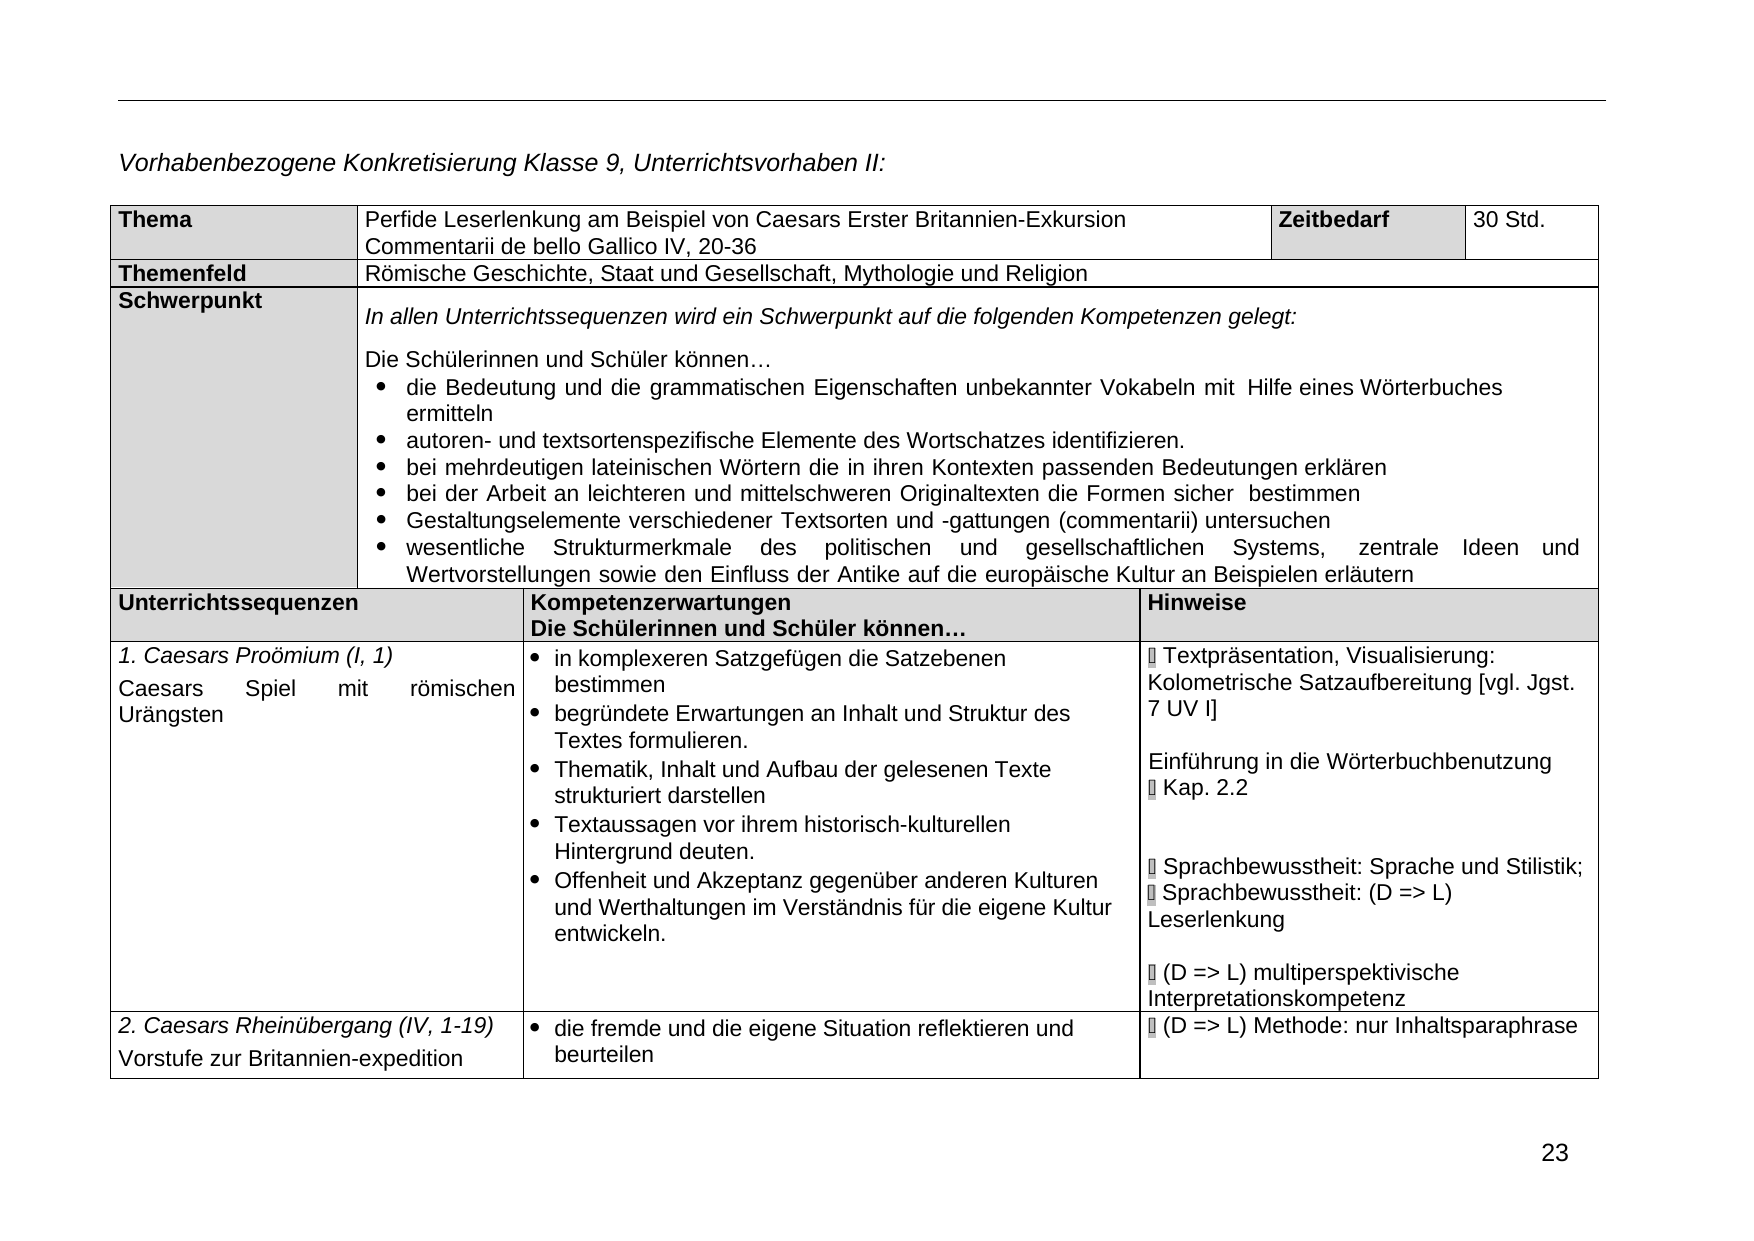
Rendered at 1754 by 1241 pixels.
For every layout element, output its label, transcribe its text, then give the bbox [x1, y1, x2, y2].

table_cell Themenfeld [111, 260, 357, 286]
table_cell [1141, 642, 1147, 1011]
table_header Zeitbedarf [1272, 206, 1465, 259]
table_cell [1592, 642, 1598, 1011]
table_cell die fremde und die eigene Situation reflektieren und beurteilen [524, 1012, 1139, 1077]
text Vorhabenbezogene Konkretisierung Klasse 9, Unterrichtsvorhaben II: [118, 148, 1606, 176]
table_cell 2. Caesars Rheinübergang (IV, 1-19) Vorstufe zur Britannien-expedition [111, 1012, 523, 1077]
table_cell Schwerpunkt [111, 288, 357, 587]
table_cell Hinweise [1141, 589, 1598, 641]
table_cell Kompetenzerwartungen Die Schülerinnen und Schüler können… [524, 589, 1139, 641]
table_header Thema [111, 206, 357, 259]
table_cell In allen Unterrichtssequenzen wird ein Schwerpunkt auf die folgenden Kompetenzen gelegt: Die Schülerinnen und Schüler können… die Bedeutung und die grammatischen Eigenschaften unbekannter Vokabeln mit Hilfe eines Wörterbuches ermitteln autoren- und textsortenspezifische Elemente des Wortschatzes identifizieren. bei mehrdeutigen lateinischen Wörtern die in ihren Kontexten passenden Bedeutungen erklären bei der Arbeit an leichteren und mittelschweren Originaltexten die Formen sicher bestimmen Gestaltungselemente verschiedener Textsorten und -gattungen (commentarii) untersuchen wesentliche Strukturmerkmale des politischen und gesellschaftlichen Systems, zentrale Ideen und Wertvorstellungen sowie den Einfluss der Antike auf die europäische Kultur an Beispielen erläutern [358, 288, 1598, 587]
table_header Perfide Leserlenkung am Beispiel von Caesars Erster Britannien-Exkursion Commentarii de bello Gallico IV, 20-36 [358, 206, 1271, 259]
table_cell Römische Geschichte, Staat und Gesellschaft, Mythologie und Religion [358, 260, 1598, 286]
table_cell in komplexeren Satzgefügen die Satzebenen bestimmen begründete Erwartungen an Inhalt und Struktur des Textes formulieren. Thematik, Inhalt und Aufbau der gelesenen Texte strukturiert darstellen Textaussagen vor ihrem historisch-kulturellen Hintergrund deuten. Offenheit und Akzeptanz gegenüber anderen Kulturen und Werthaltungen im Verständnis für die eigene Kultur entwickeln. [524, 642, 1139, 1011]
table_header 30 Std. [1466, 206, 1598, 259]
table_cell Unterrichtssequenzen [111, 589, 523, 641]
table_cell (D => L) Methode: nur Inhaltsparaphrase [1141, 1012, 1598, 1077]
table_cell 1. Caesars Proömium (I, 1) Caesars Spiel mit römischen Urängsten [111, 642, 523, 1011]
